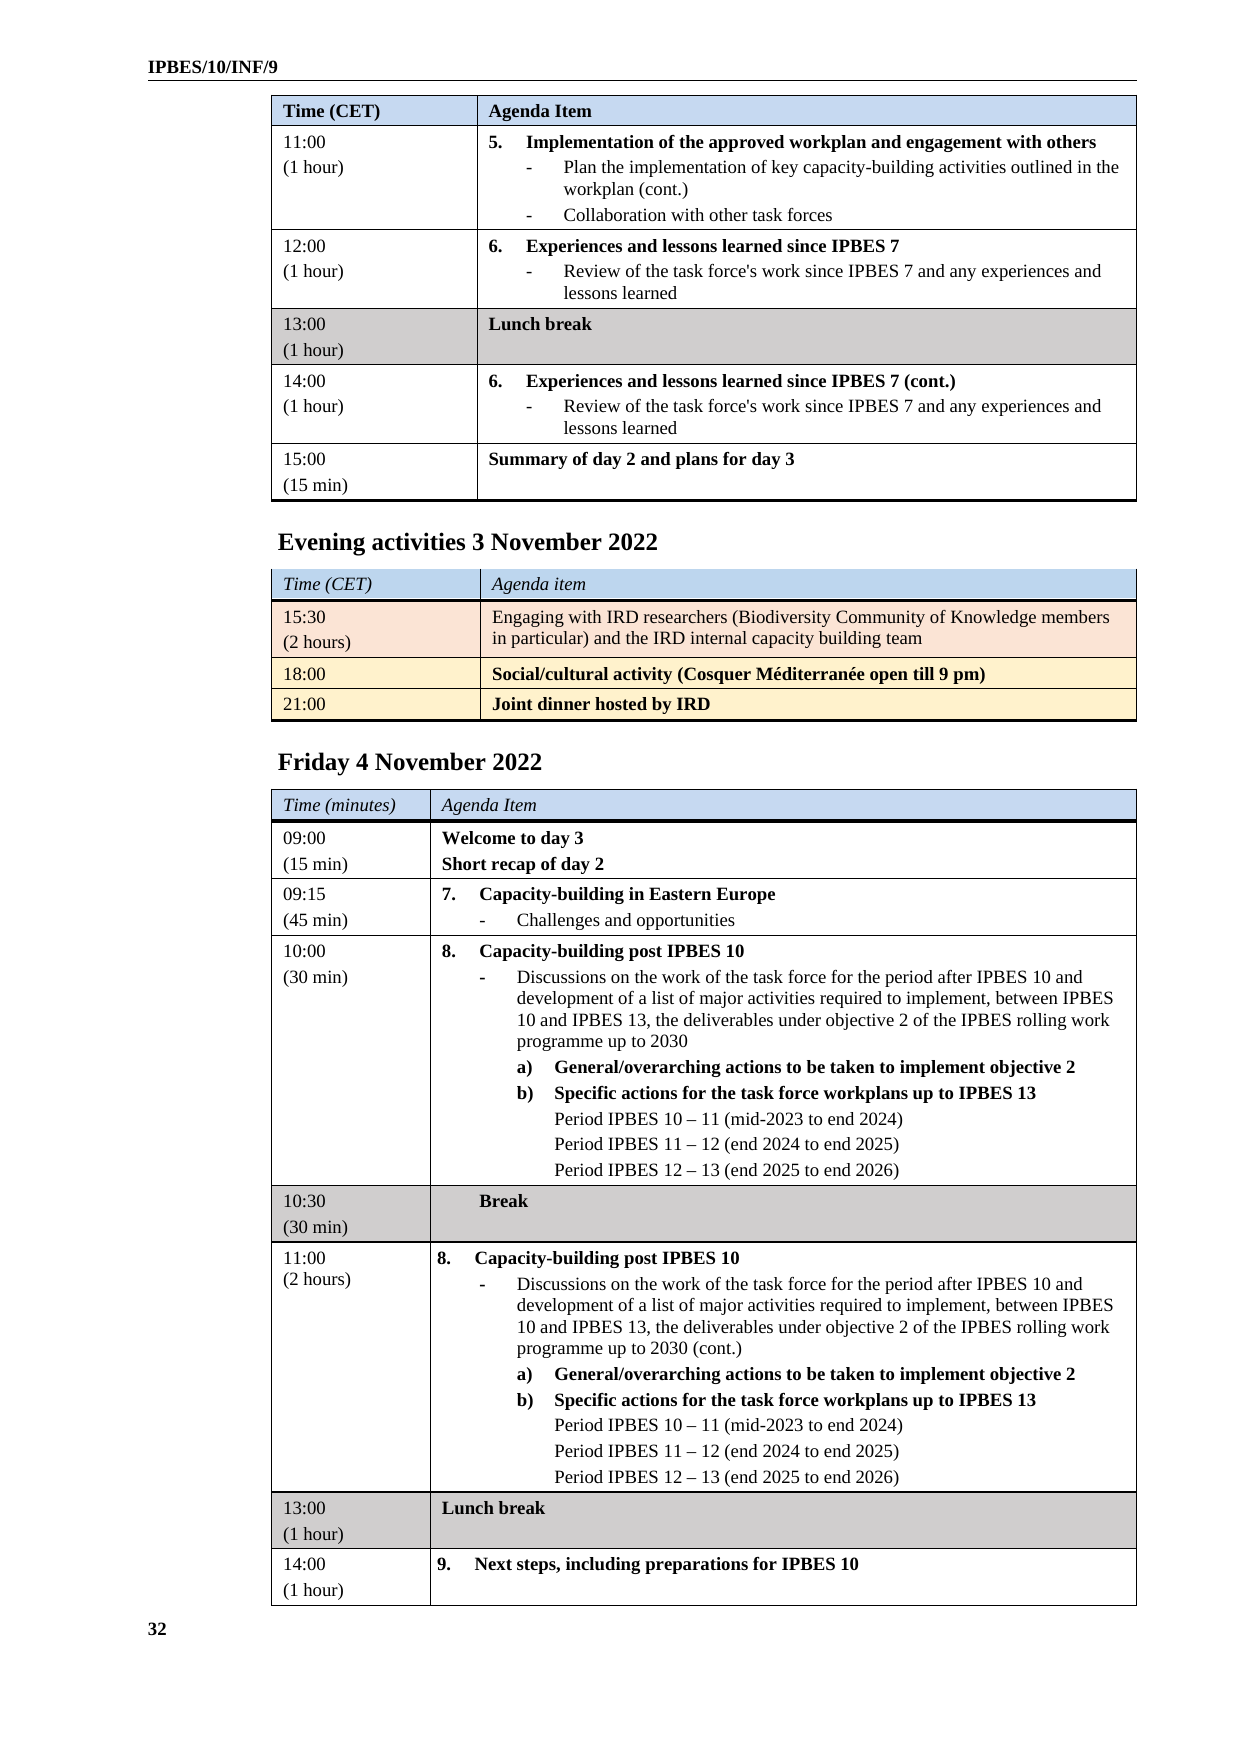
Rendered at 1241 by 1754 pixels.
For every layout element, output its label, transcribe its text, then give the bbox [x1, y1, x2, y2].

table_cell 09:00 (15 min) [272, 823, 430, 878]
table_cell 15:30 (2 hours) [272, 602, 480, 657]
table_cell Experiences and lessons learned since IPBES 7 Review of the task force's work since IPBES 7 and any experiences and lessons learned [478, 230, 1136, 308]
table_cell Next steps, including preparations for IPBES 10 [431, 1549, 1136, 1605]
table_cell Implementation of the approved workplan and engagement with others Plan the implementation of key capacity-building activities outlined in the workplan (cont.) Collaboration with other task forces [478, 126, 1136, 229]
table_cell Experiences and lessons learned since IPBES 7 (cont.) Review of the task force's work since IPBES 7 and any experiences and lessons learned [478, 365, 1136, 442]
table_cell 10:30 (30 min) [272, 1186, 430, 1241]
table_header Agenda Item [478, 96, 1136, 125]
table_cell Capacity-building in Eastern Europe Challenges and opportunities [431, 879, 1136, 935]
table_cell Welcome to day 3 Short recap of day 2 [431, 823, 1136, 878]
table_header Agenda item [481, 569, 1136, 598]
table_cell 09:15 (45 min) [272, 879, 430, 935]
table_cell 10:00 (30 min) [272, 936, 430, 1185]
text Friday 4 November 2022 [148, 747, 1107, 776]
table_cell 11:00 (2 hours) [272, 1243, 430, 1491]
text Evening activities 3 November 2022 [148, 527, 1107, 556]
table_cell Social/cultural activity (Cosquer Méditerranée open till 9 pm) [481, 658, 1136, 688]
table_cell 11:00 (1 hour) [272, 126, 477, 229]
table_cell 14:00 (1 hour) [272, 1549, 430, 1605]
table_cell Break [431, 1186, 1136, 1241]
table_header Agenda Item [431, 790, 1136, 819]
table_cell 12:00 (1 hour) [272, 230, 477, 308]
table_cell Lunch break [431, 1493, 1136, 1548]
table_cell Joint dinner hosted by IRD [481, 689, 1136, 719]
table_cell 18:00 [272, 658, 480, 688]
table_cell Engaging with IRD researchers (Biodiversity Community of Knowledge members in particular) and the IRD internal capacity building team [481, 602, 1136, 657]
table_header Time (CET) [272, 96, 477, 125]
table_cell Summary of day 2 and plans for day 3 [478, 444, 1136, 499]
table_cell 14:00 (1 hour) [272, 365, 477, 442]
table_cell Lunch break [478, 309, 1136, 364]
table_cell 13:00 (1 hour) [272, 309, 477, 364]
table_cell Capacity-building post IPBES 10 Discussions on the work of the task force for the period after IPBES 10 and development of a list of major activities required to implement, between IPBES 10 and IPBES 13, the deliverables under objective 2 of the IPBES rolling work programme up to 2030 General/overarching actions to be taken to implement objective 2 Specific actions for the task force workplans up to IPBES 13 Period IPBES 10 – 11 (mid-2023 to end 2024) Period IPBES 11 – 12 (end 2024 to end 2025) Period IPBES 12 – 13 (end 2025 to end 2026) [431, 936, 1136, 1185]
table_cell Capacity-building post IPBES 10 Discussions on the work of the task force for the period after IPBES 10 and development of a list of major activities required to implement, between IPBES 10 and IPBES 13, the deliverables under objective 2 of the IPBES rolling work programme up to 2030 (cont.) General/overarching actions to be taken to implement objective 2 Specific actions for the task force workplans up to IPBES 13 Period IPBES 10 – 11 (mid-2023 to end 2024) Period IPBES 11 – 12 (end 2024 to end 2025) Period IPBES 12 – 13 (end 2025 to end 2026) [431, 1243, 1136, 1491]
table_header Time (CET) [272, 569, 480, 598]
table_header Time (minutes) [272, 790, 430, 819]
table_cell 21:00 [272, 689, 480, 719]
table_cell 13:00 (1 hour) [272, 1493, 430, 1548]
table_cell 15:00 (15 min) [272, 444, 477, 499]
